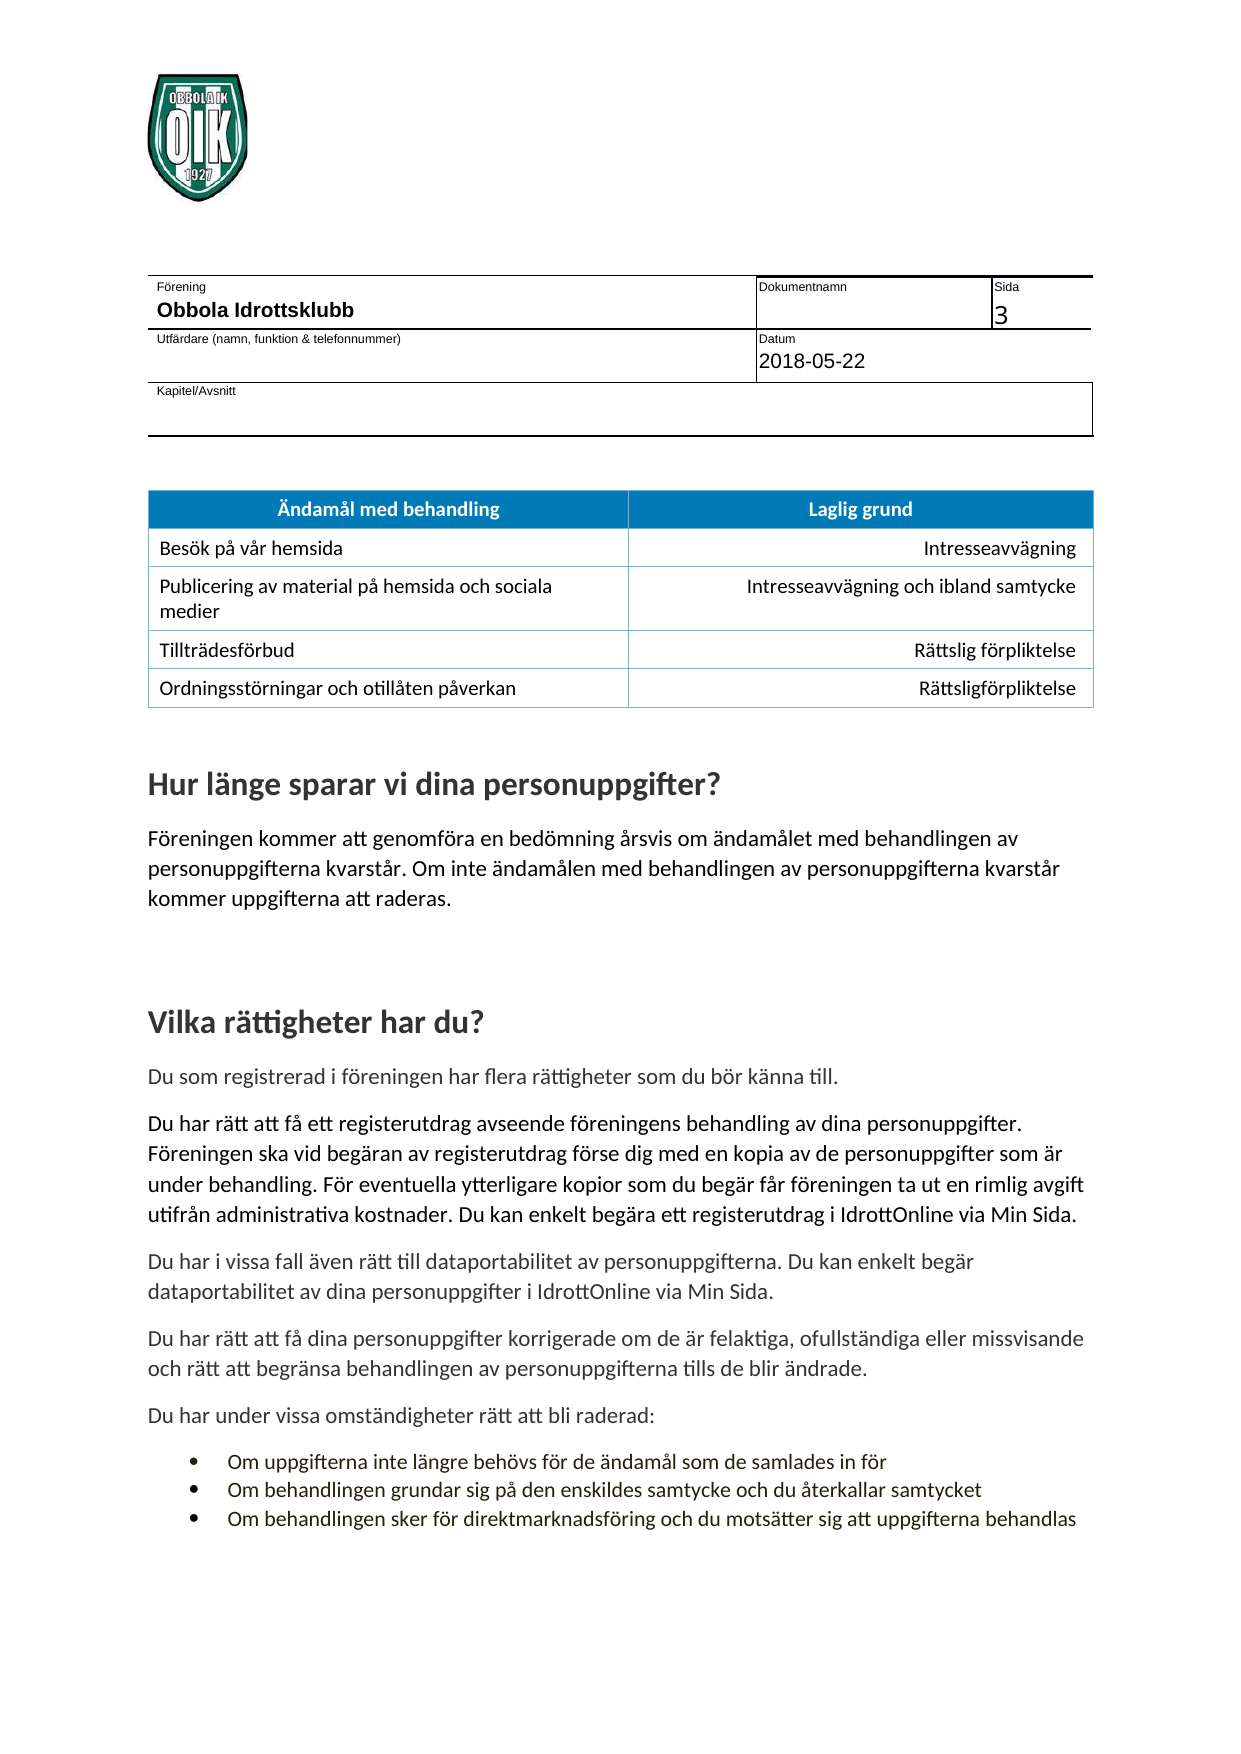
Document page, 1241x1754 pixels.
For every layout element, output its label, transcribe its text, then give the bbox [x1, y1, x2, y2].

list Om uppgifterna inte längre behövs för de ändamål som de samlades in för [190, 1448, 1093, 1474]
subtitle Hur länge sparar vi dina personuppgifter? [148, 763, 1093, 804]
text Vilka rättigheter har du? [148, 1001, 1093, 1042]
list Om behandlingen sker för direktmarknadsföring och du motsätter sig att uppgifterna behandlas [190, 1505, 1093, 1532]
text Du har rätt att få ett registerutdrag avseende föreningens behandling av dina personuppgifter. Föreningen ska vid begäran av registerutdrag förse dig med en kopia av de personuppgifter som är under behandling. För eventuella ytterligare kopior som du begär får föreningen ta ut en rimlig avgift utifrån administrativa kostnader. Du kan enkelt begära ett registerutdrag i IdrottOnline via Min Sida. [148, 1109, 1093, 1228]
text Du som registrerad i föreningen har flera rättigheter som du bör känna till. [148, 1062, 1093, 1090]
table_header Laglig grund [629, 491, 1093, 528]
table_cell Besök på vår hemsida [149, 529, 628, 566]
table_cell Rättsligförpliktelse [629, 669, 1093, 707]
text Föreningen kommer att genomföra en bedömning årsvis om ändamålet med behandlingen av personuppgifterna kvarstår. Om inte ändamålen med behandlingen av personuppgifterna kvarstår kommer uppgifterna att raderas. [148, 824, 1093, 913]
table_cell Tillträdesförbud [149, 631, 628, 668]
table_header Ändamål med behandling [149, 491, 628, 528]
text Du har i vissa fall även rätt till dataportabilitet av personuppgifterna. Du kan enkelt begär dataportabilitet av dina personuppgifter i IdrottOnline via Min Sida. [148, 1247, 1093, 1305]
table_cell Ordningsstörningar och otillåten påverkan [149, 669, 628, 707]
table_cell Publicering av material på hemsida och sociala medier [149, 567, 628, 630]
table_cell Intresseavvägning och ibland samtycke [629, 567, 1093, 630]
list Om behandlingen grundar sig på den enskildes samtycke och du återkallar samtycket [190, 1477, 1093, 1503]
table_cell Intresseavvägning [629, 529, 1093, 566]
table_cell Rättslig förpliktelse [629, 631, 1093, 668]
text Du har rätt att få dina personuppgifter korrigerade om de är felaktiga, ofullständiga eller missvisande och rätt att begränsa behandlingen av personuppgifterna tills de blir ändrade. [148, 1324, 1093, 1382]
text Du har under vissa omständigheter rätt att bli raderad: [148, 1401, 1093, 1429]
